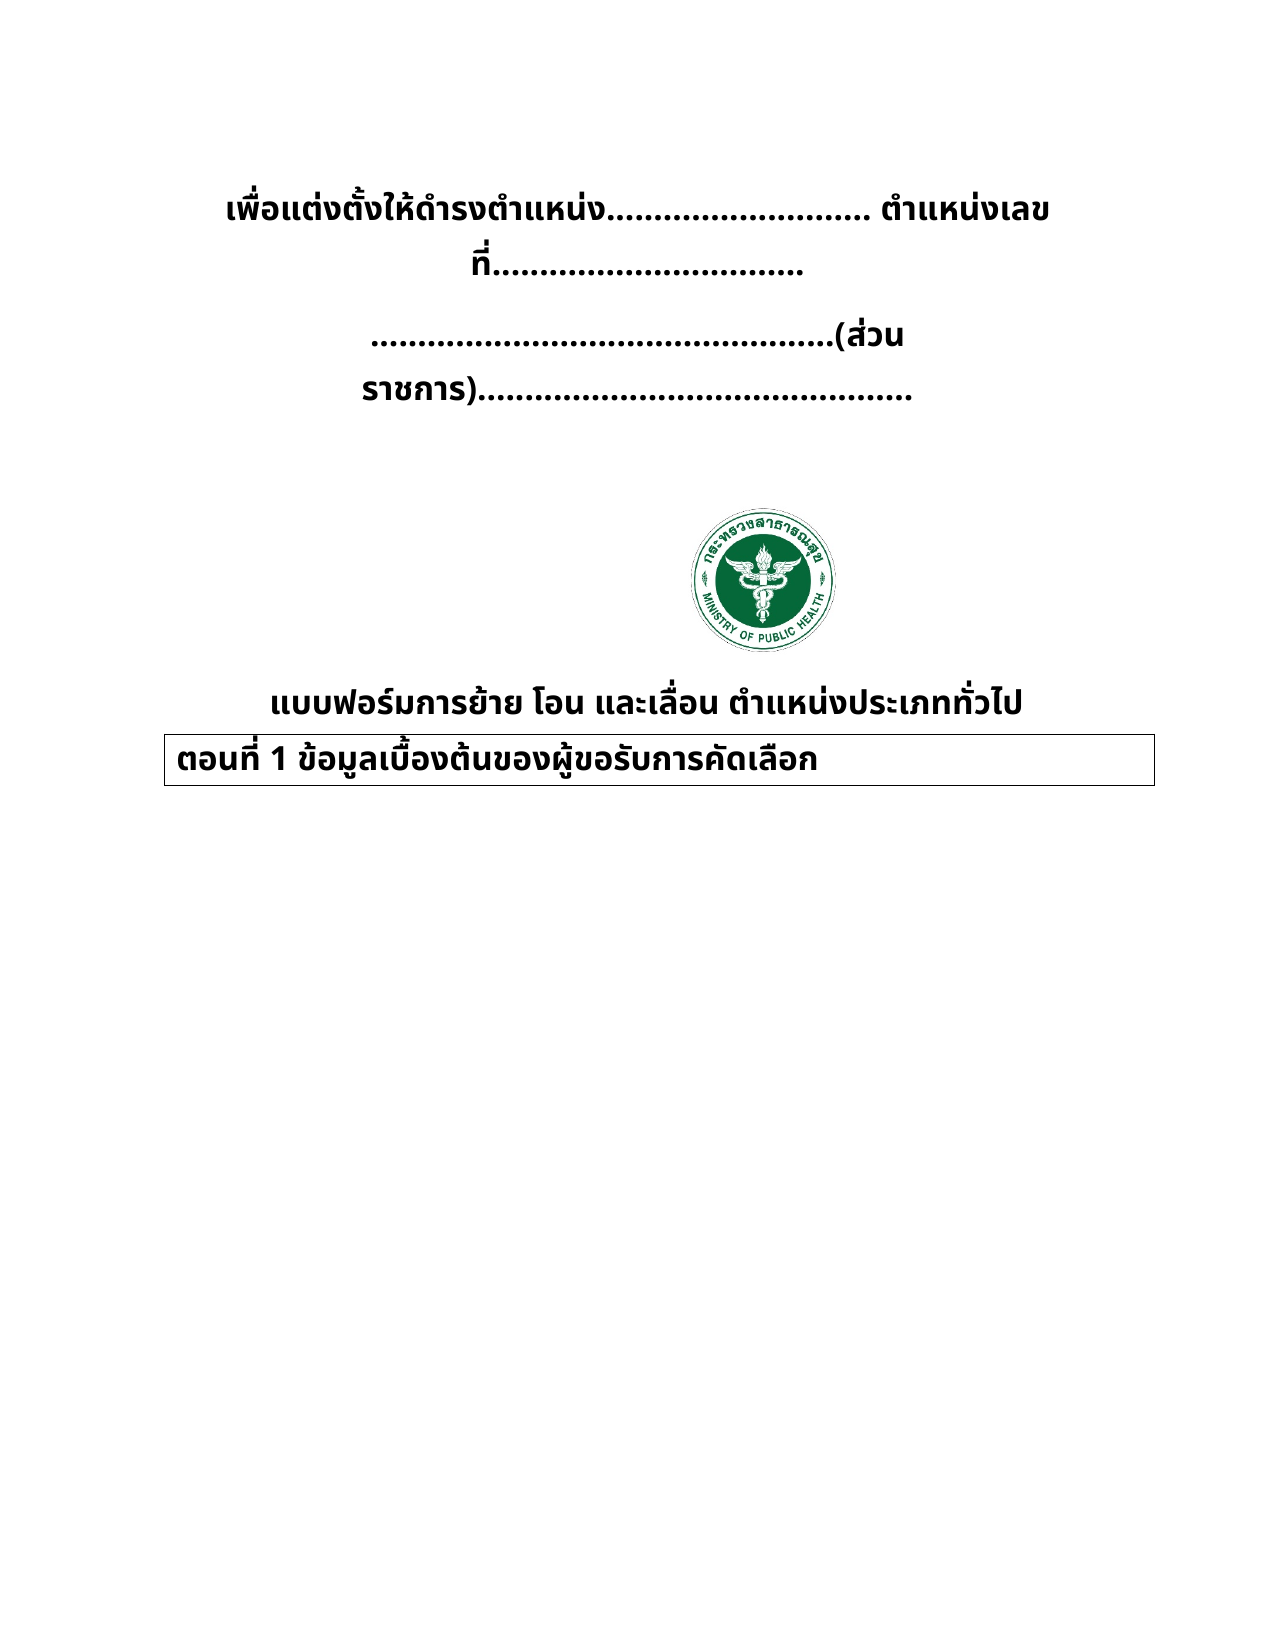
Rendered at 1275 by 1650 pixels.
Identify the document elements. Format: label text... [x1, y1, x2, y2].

text แบบฟอร์มการย้าย โอน และเลื่อน ตำแหน่งประเภททั่วไป [150, 679, 1125, 729]
picture [683, 502, 843, 659]
text .................................................(ส่วนราชการ).............................................. [150, 311, 1125, 416]
table_header ตอนที่ 1 ข้อมูลเบื้องต้นของผู้ขอรับการคัดเลือก [165, 735, 1154, 785]
text เพื่อแต่งตั้งให้ดำรงตำแหน่ง............................ ตำแหน่งเลขที่................................. [150, 185, 1125, 290]
